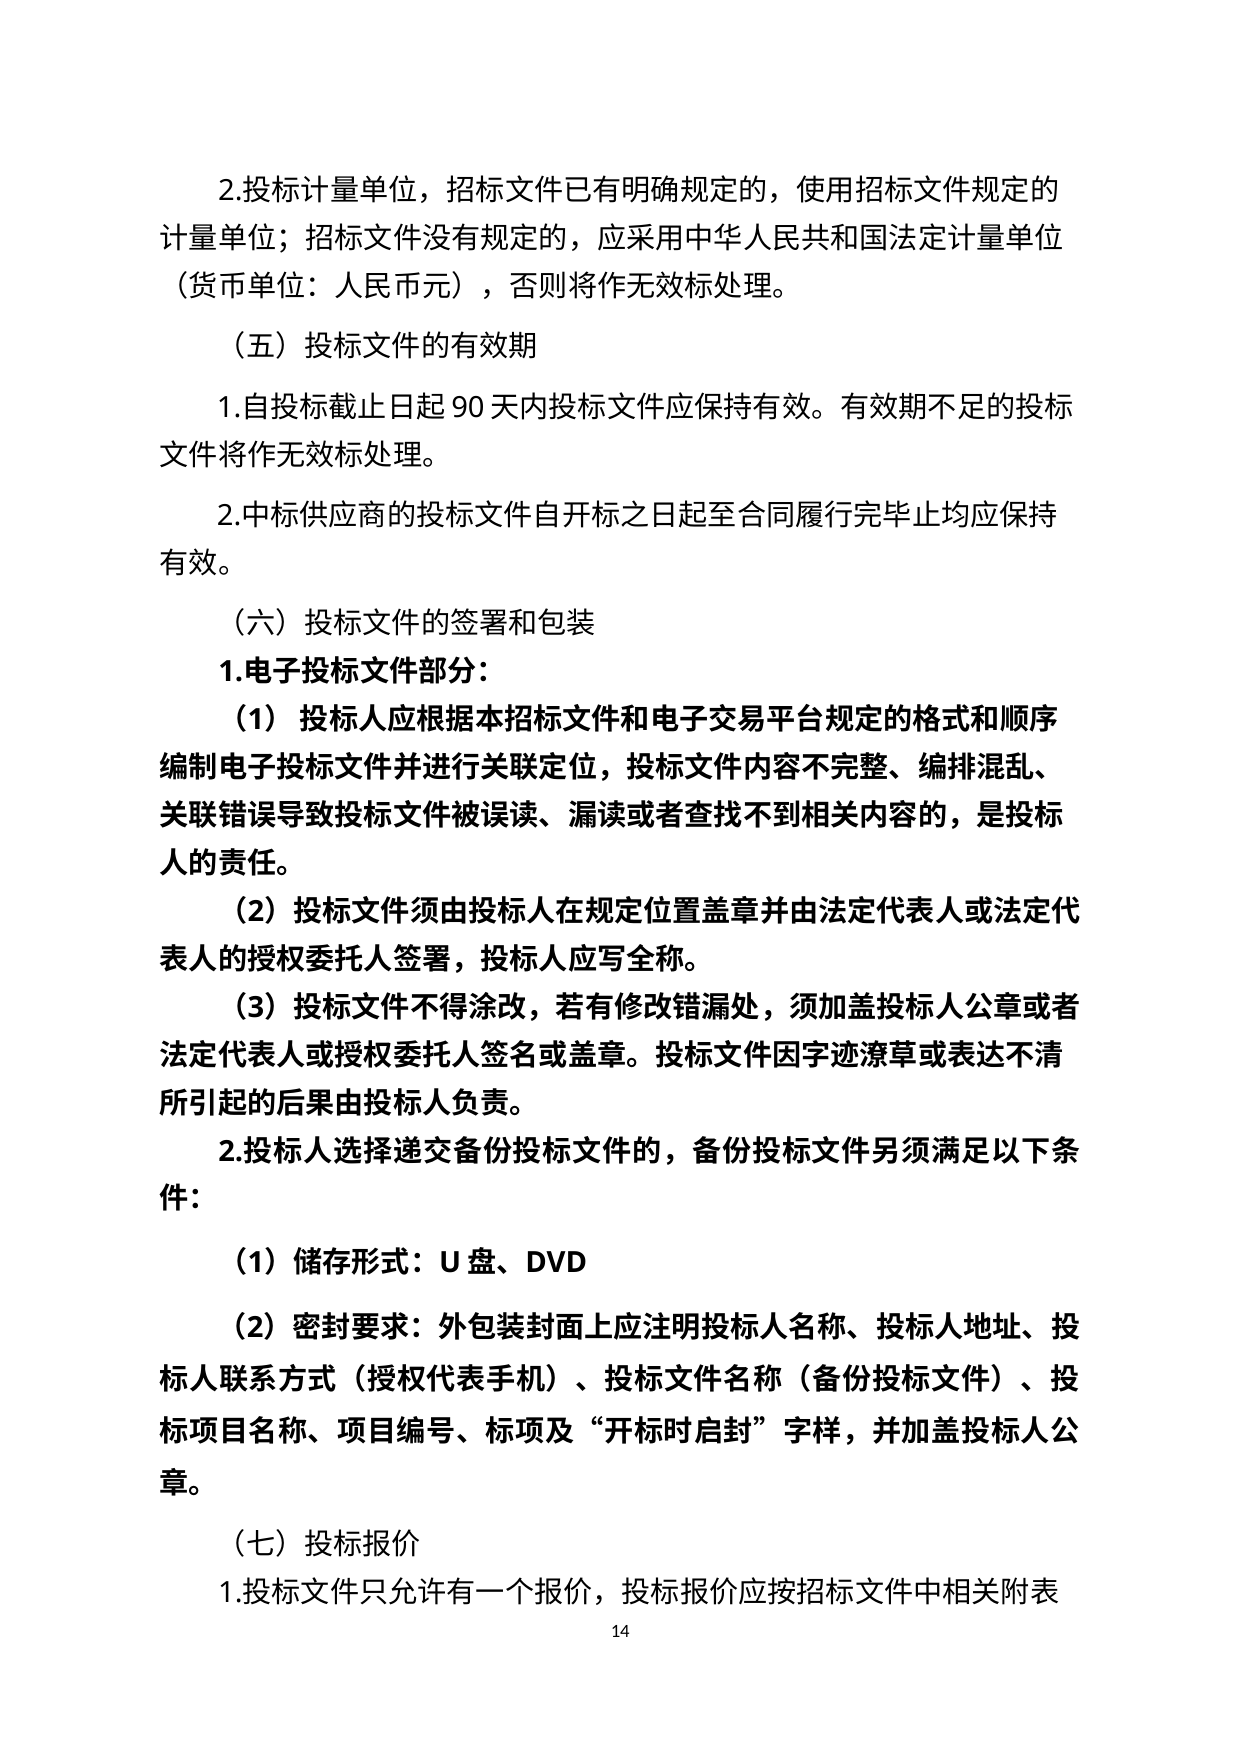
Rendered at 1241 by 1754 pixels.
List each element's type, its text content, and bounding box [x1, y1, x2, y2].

text （七）投标报价 [159, 1516, 1081, 1564]
list 1.自投标截止日起90天内投标文件应保持有效。有效期不足的投标文件将作无效标处理。 [159, 379, 1081, 475]
list 2.中标供应商的投标文件自开标之日起至合同履行完毕止均应保持有效。 [159, 487, 1081, 583]
text （2）密封要求：外包装封面上应注明投标人名称、投标人地址、投标人联系方式（授权代表手机）、投标文件名称（备份投标文件）、投标项目名称、项目编号、标项及“开标时启封”字样，并加盖投标人公章。 [159, 1296, 1081, 1504]
text （2）投标文件须由投标人在规定位置盖章并由法定代表人或法定代表人的授权委托人签署，投标人应写全称。 [159, 883, 1081, 979]
list （五）投标文件的有效期 [159, 318, 1081, 366]
text （六）投标文件的签署和包装 [159, 596, 1081, 643]
text 2.投标计量单位，招标文件已有明确规定的，使用招标文件规定的计量单位；招标文件没有规定的，应采用中华人民共和国法定计量单位（货币单位：人民币元），否则将作无效标处理。 [159, 162, 1081, 306]
text （1） 投标人应根据本招标文件和电子交易平台规定的格式和顺序编制电子投标文件并进行关联定位，投标文件内容不完整、编排混乱、关联错误导致投标文件被误读、漏读或者查找不到相关内容的，是投标人的责任。 [159, 691, 1081, 883]
text （3）投标文件不得涂改，若有修改错漏处，须加盖投标人公章或者法定代表人或授权委托人签名或盖章。投标文件因字迹潦草或表达不清所引起的后果由投标人负责。 [159, 979, 1081, 1123]
text 2.投标人选择递交备份投标文件的，备份投标文件另须满足以下条件： [159, 1123, 1081, 1218]
text 1.电子投标文件部分： [159, 643, 1081, 691]
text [159, 1564, 1081, 1612]
text （1）储存形式：U盘、DVD [159, 1231, 1081, 1283]
